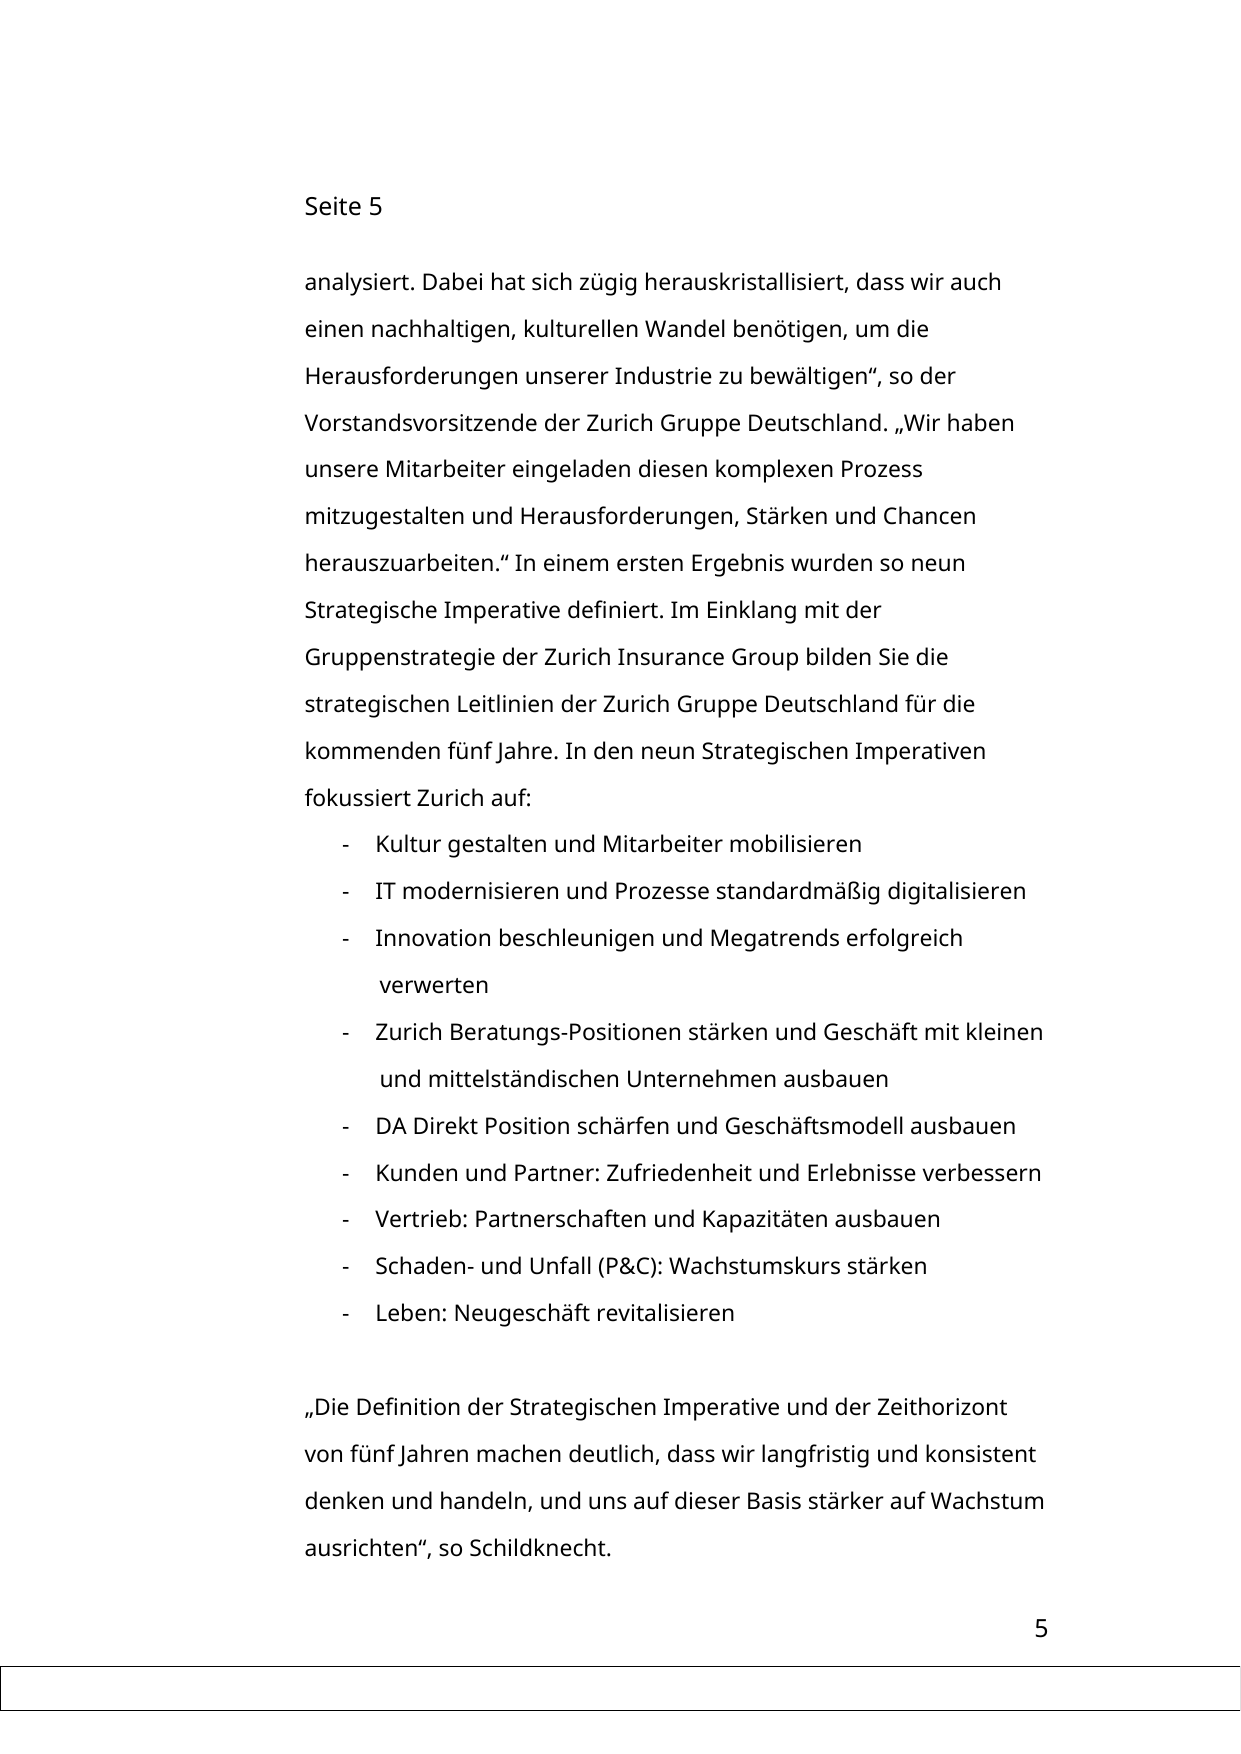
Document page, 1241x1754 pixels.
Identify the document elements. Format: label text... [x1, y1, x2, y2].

list DA Direkt Position schärfen und Geschäftsmodell ausbauen [342, 1109, 1048, 1141]
list Kultur gestalten und Mitarbeiter mobilisieren [342, 828, 1048, 859]
list Zurich Beratungs-Positionen stärken und Geschäft mit kleinen und mittelständischen Unternehmen ausbauen [342, 1016, 1048, 1094]
list IT modernisieren und Prozesse standardmäßig digitalisieren [342, 875, 1048, 906]
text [304, 266, 1048, 813]
list Innovation beschleunigen und Megatrends erfolgreich verwerten [342, 922, 1048, 1000]
list Kunden und Partner: Zufriedenheit und Erlebnisse verbessern [342, 1156, 1048, 1188]
list Vertrieb: Partnerschaften und Kapazitäten ausbauen [342, 1203, 1048, 1234]
list Leben: Neugeschäft revitalisieren [342, 1297, 1048, 1328]
text „Die Definition der Strategischen Imperative und der Zeithorizont von fünf Jahren machen deutlich, dass wir langfristig und konsistent denken und handeln, und uns auf dieser Basis stärker auf Wachstum ausrichten“, so Schildknecht. [304, 1391, 1048, 1563]
list Schaden- und Unfall (P&C): Wachstumskurs stärken [342, 1250, 1048, 1281]
